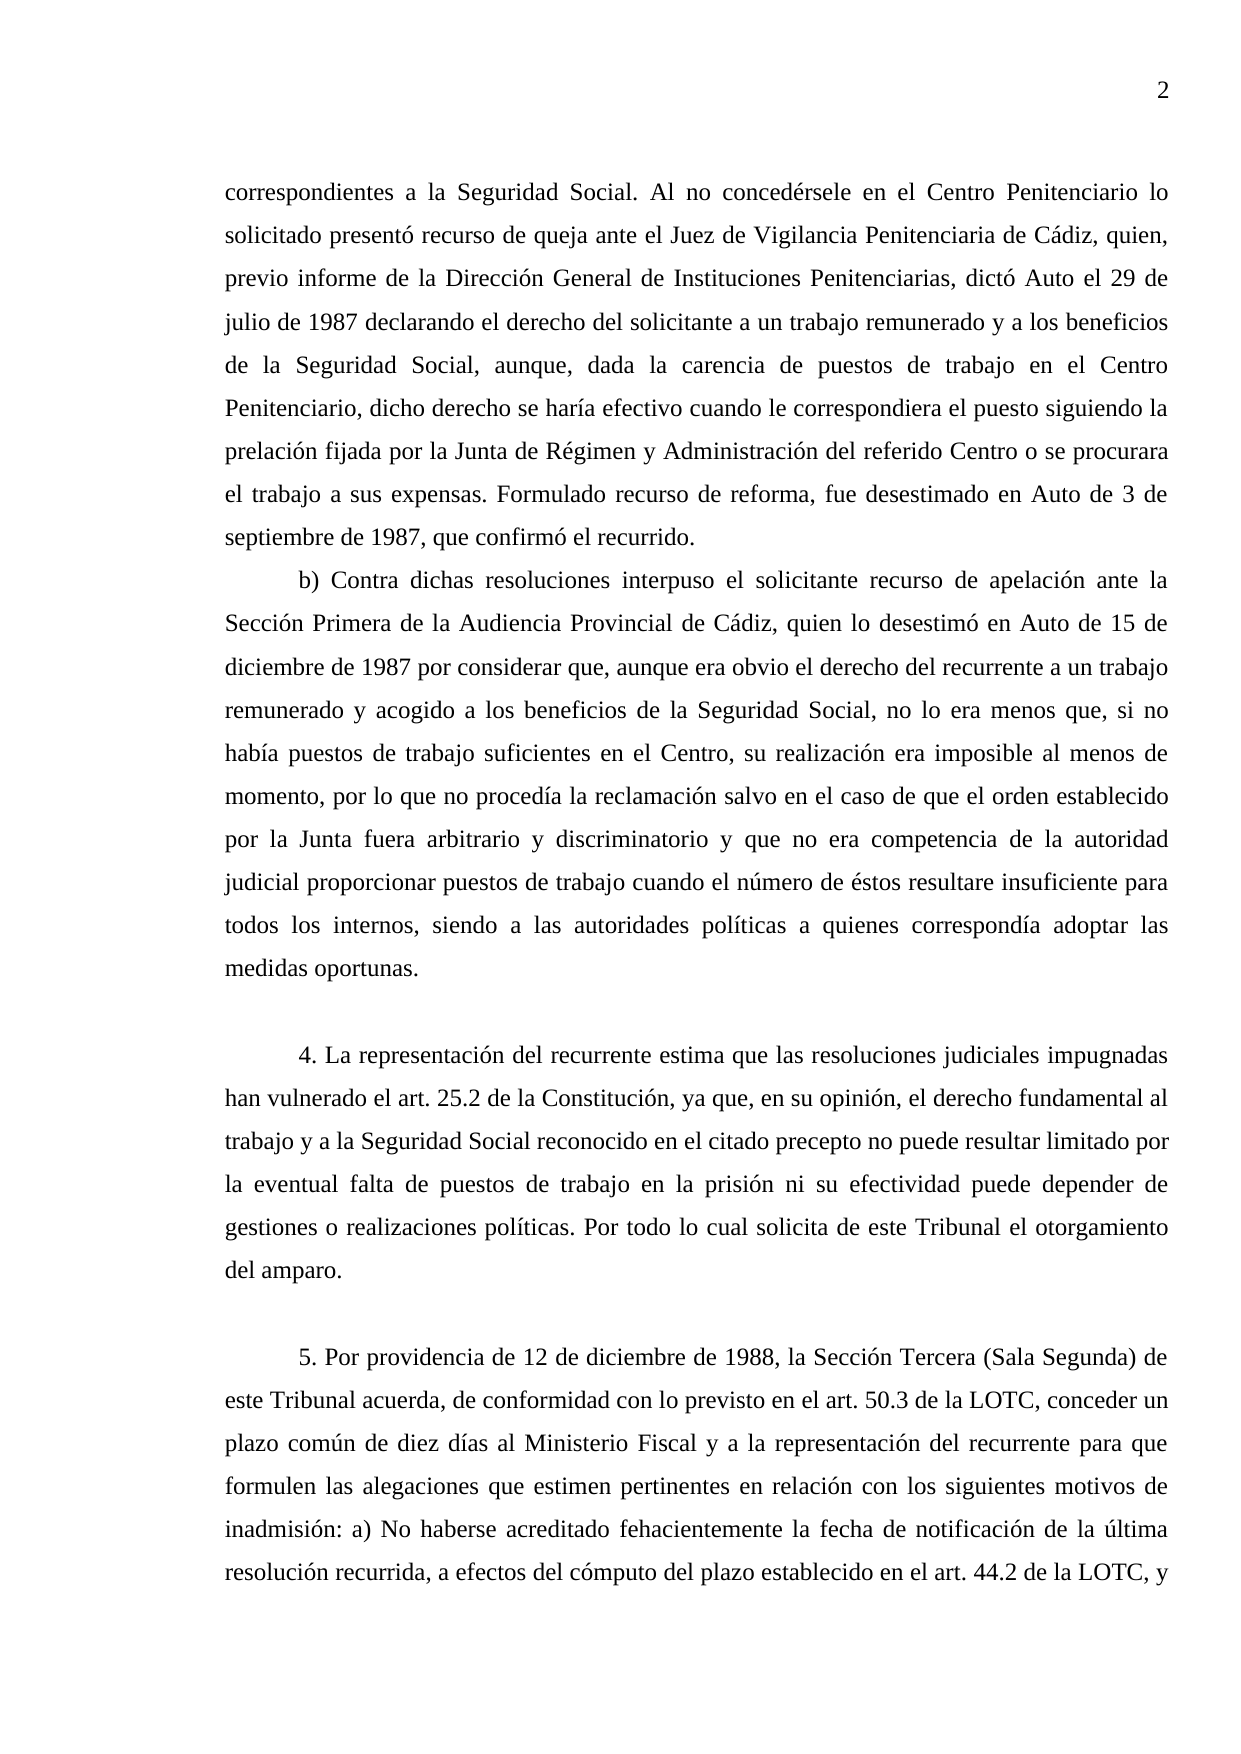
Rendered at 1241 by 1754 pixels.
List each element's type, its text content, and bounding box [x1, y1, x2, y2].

text b) Contra dichas resoluciones interpuso el solicitante recurso de apelación ante la Sección Primera de la Audiencia Provincial de Cádiz, quien lo desestimó en Auto de 15 de diciembre de 1987 por considerar que, aunque era obvio el derecho del recurrente a un trabajo remunerado y acogido a los beneficios de la Seguridad Social, no lo era menos que, si no había puestos de trabajo suficientes en el Centro, su realización era imposible al menos de momento, por lo que no procedía la reclamación salvo en el caso de que el orden establecido por la Junta fuera arbitrario y discriminatorio y que no era competencia de la autoridad judicial proporcionar puestos de trabajo cuando el número de éstos resultare insuficiente para todos los internos, siendo a las autoridades políticas a quienes correspondía adoptar las medidas oportunas. [224, 565, 1169, 982]
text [224, 177, 1169, 551]
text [224, 1342, 1169, 1586]
text 4. La representación del recurrente estima que las resoluciones judiciales impugnadas han vulnerado el art. 25.2 de la Constitución, ya que, en su opinión, el derecho fundamental al trabajo y a la Seguridad Social reconocido en el citado precepto no puede resultar limitado por la eventual falta de puestos de trabajo en la prisión ni su efectividad puede depender de gestiones o realizaciones políticas. Por todo lo cual solicita de este Tribunal el otorgamiento del amparo. [224, 1040, 1169, 1284]
